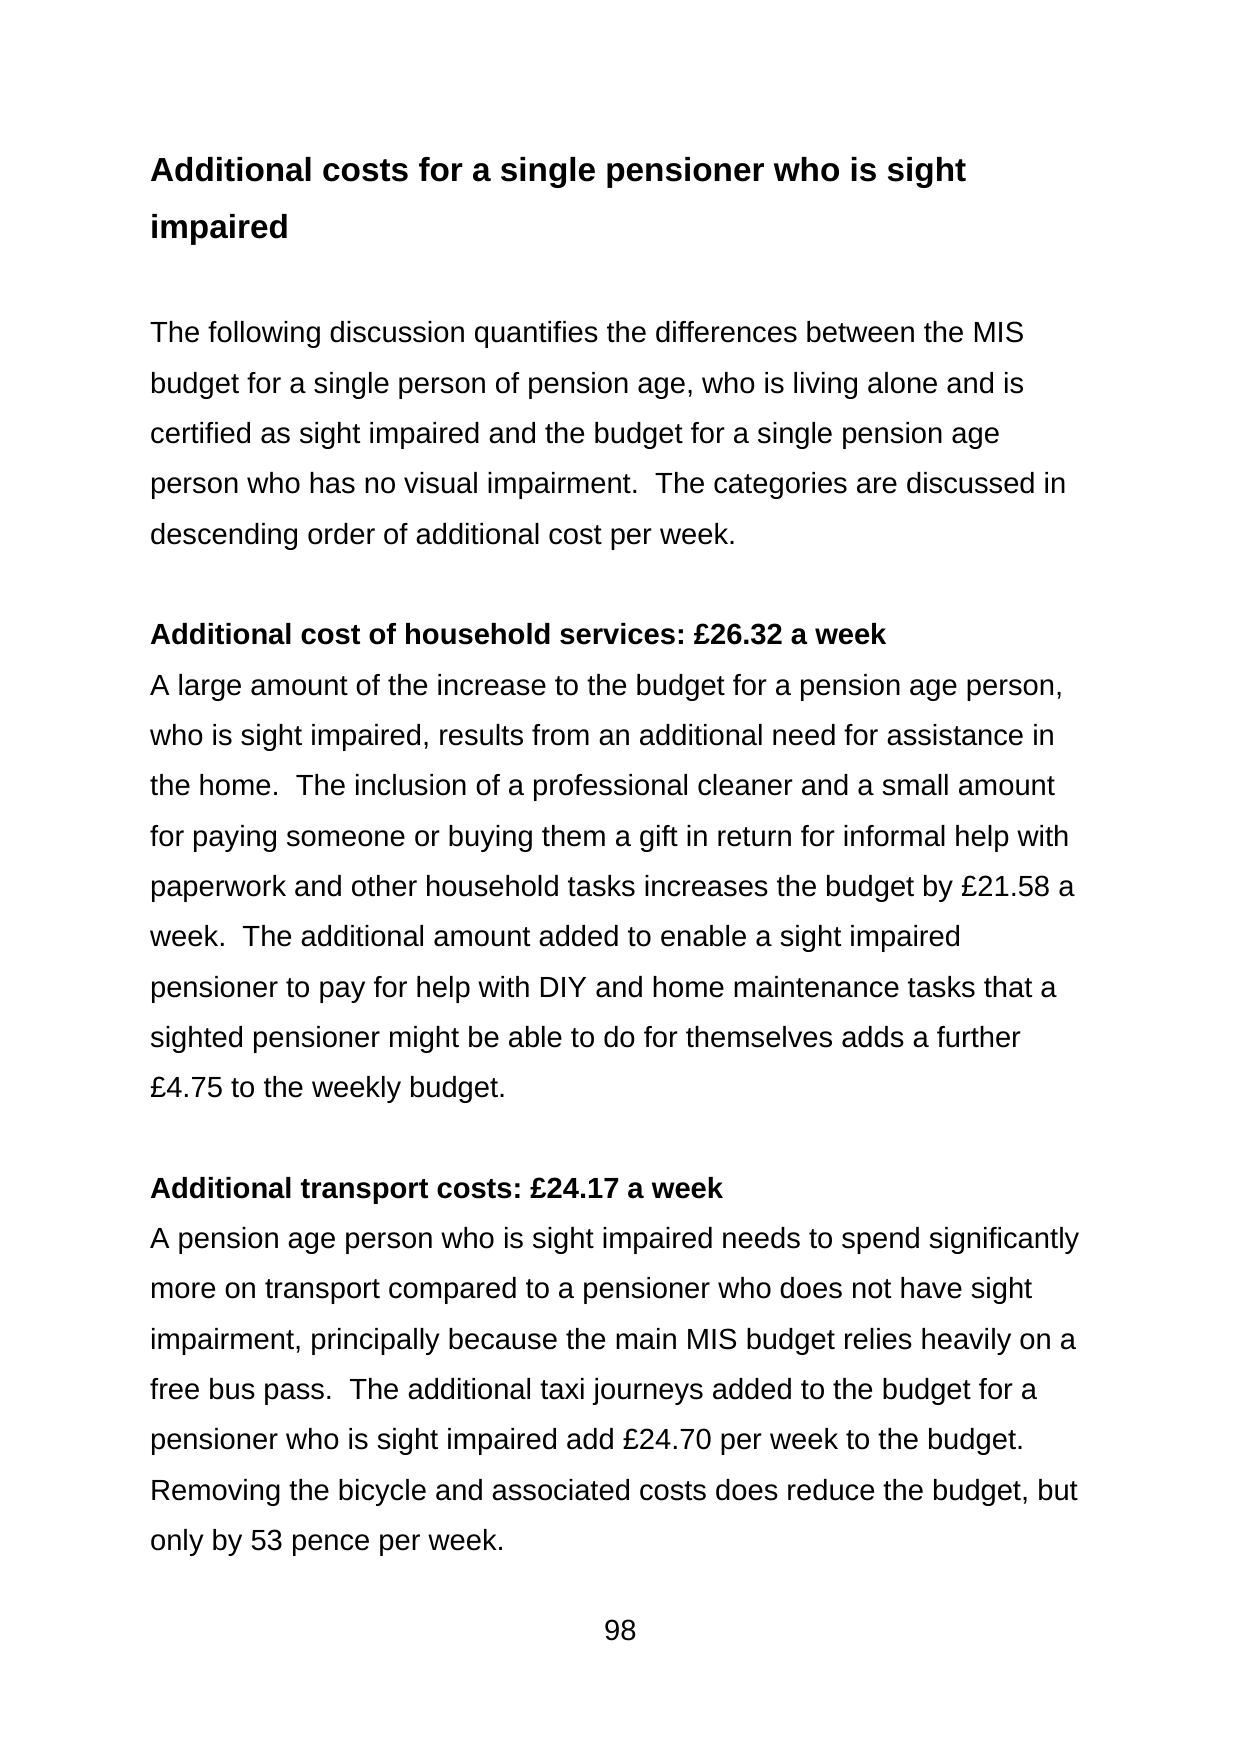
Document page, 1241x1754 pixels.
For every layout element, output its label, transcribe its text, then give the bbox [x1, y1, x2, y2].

text A pension age person who is sight impaired needs to spend significantly more on transport compared to a pensioner who does not have sight impairment, principally because the main MIS budget relies heavily on a free bus pass. The additional taxi journeys added to the budget for a pensioner who is sight impaired add £24.70 per week to the budget. Removing the bicycle and associated costs does reduce the budget, but only by 53 pence per week. [150, 1221, 1090, 1557]
subtitle Additional costs for a single pensioner who is sight impaired [150, 150, 1090, 246]
text The following discussion quantifies the differences between the MIS budget for a single person of pension age, who is living alone and is certified as sight impaired and the budget for a single pension age person who has no visual impairment. The categories are discussed in descending order of additional cost per week. [150, 316, 1090, 601]
subtitle Additional transport costs: £24.17 a week [150, 1171, 1090, 1204]
subtitle Additional cost of household services: £26.32 a week [150, 617, 1090, 651]
text A large amount of the increase to the budget for a pension age person, who is sight impaired, results from an additional need for assistance in the home. The inclusion of a professional cleaner and a small amount for paying someone or buying them a gift in return for informal help with paperwork and other household tasks increases the budget by £21.58 a week. The additional amount added to enable a sight impaired pensioner to pay for help with DIY and home maintenance tasks that a sighted pensioner might be able to do for themselves adds a further £4.75 to the weekly budget. [150, 668, 1090, 1104]
